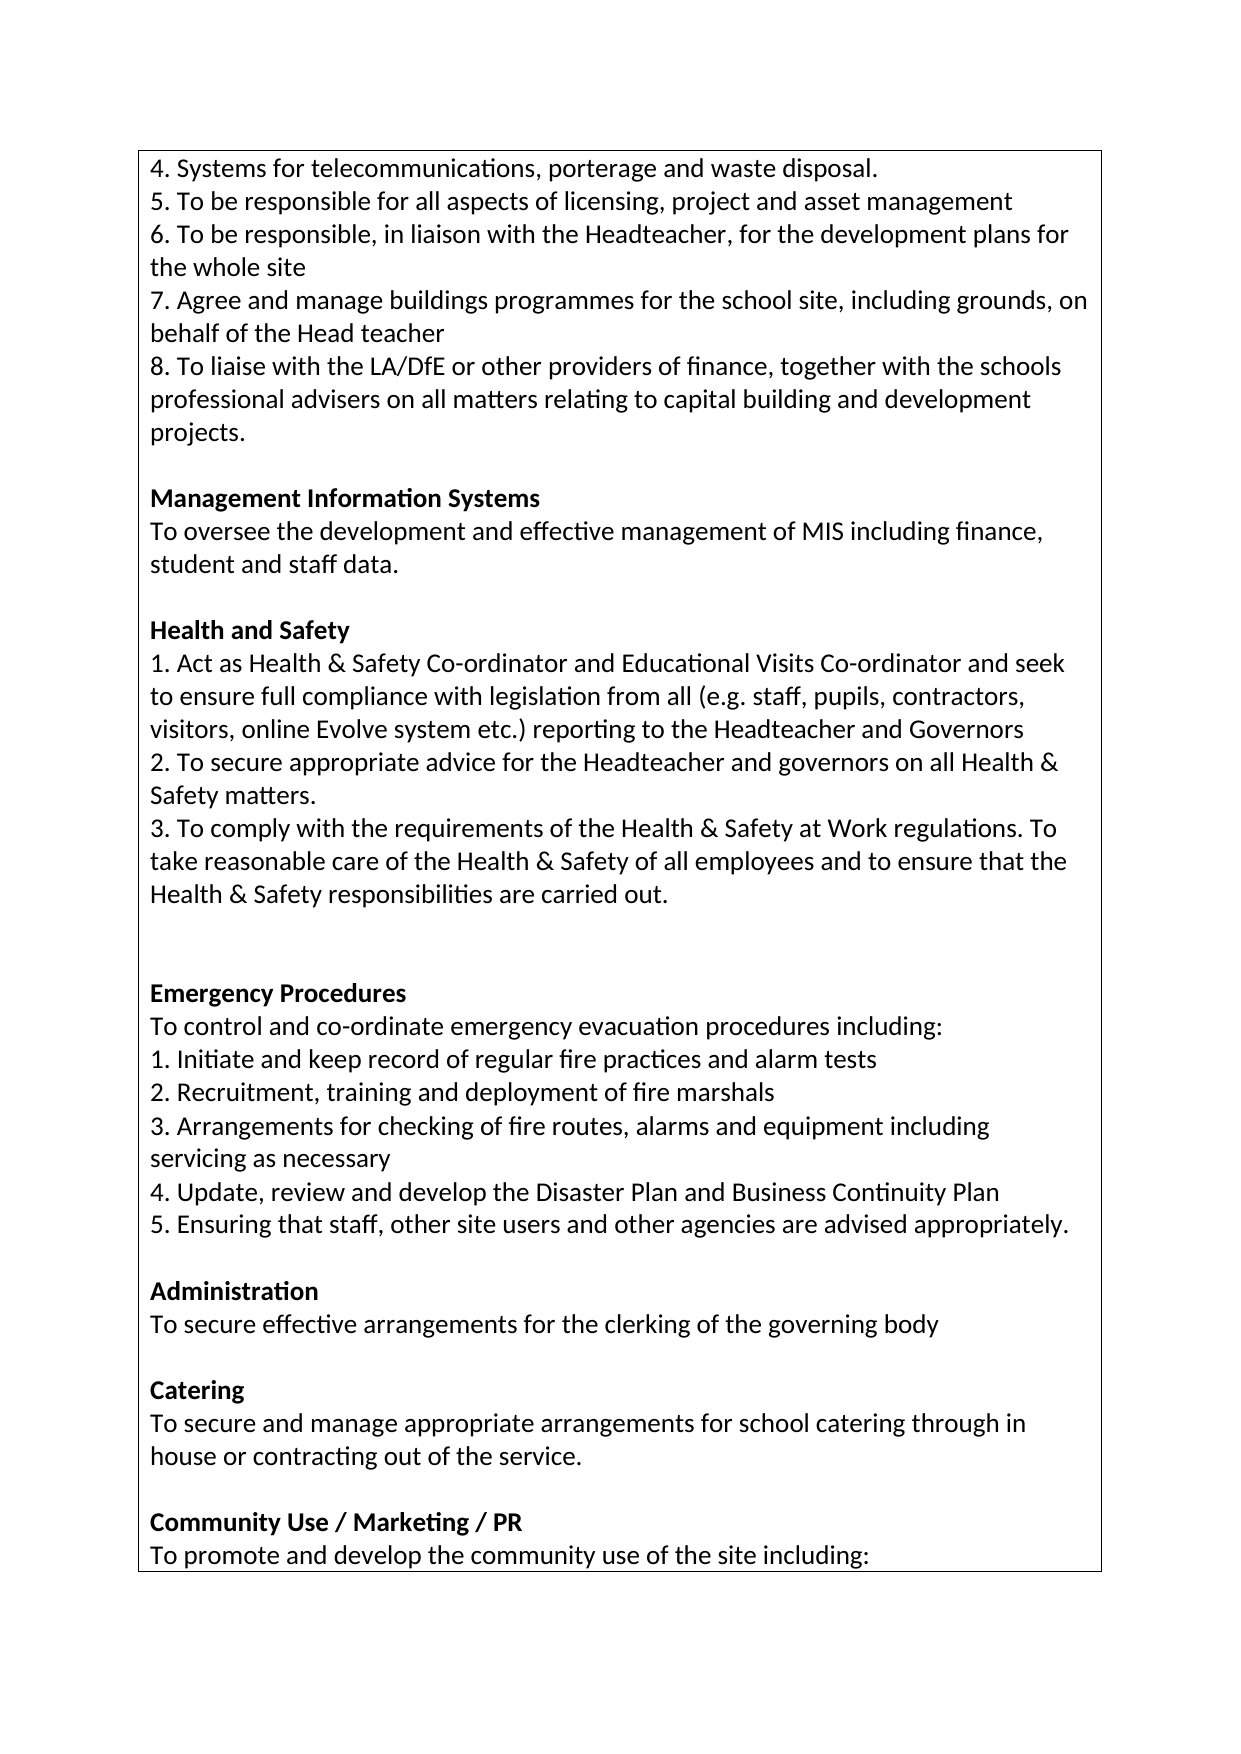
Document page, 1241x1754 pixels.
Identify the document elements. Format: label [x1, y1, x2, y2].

table_header [139, 151, 1101, 1571]
